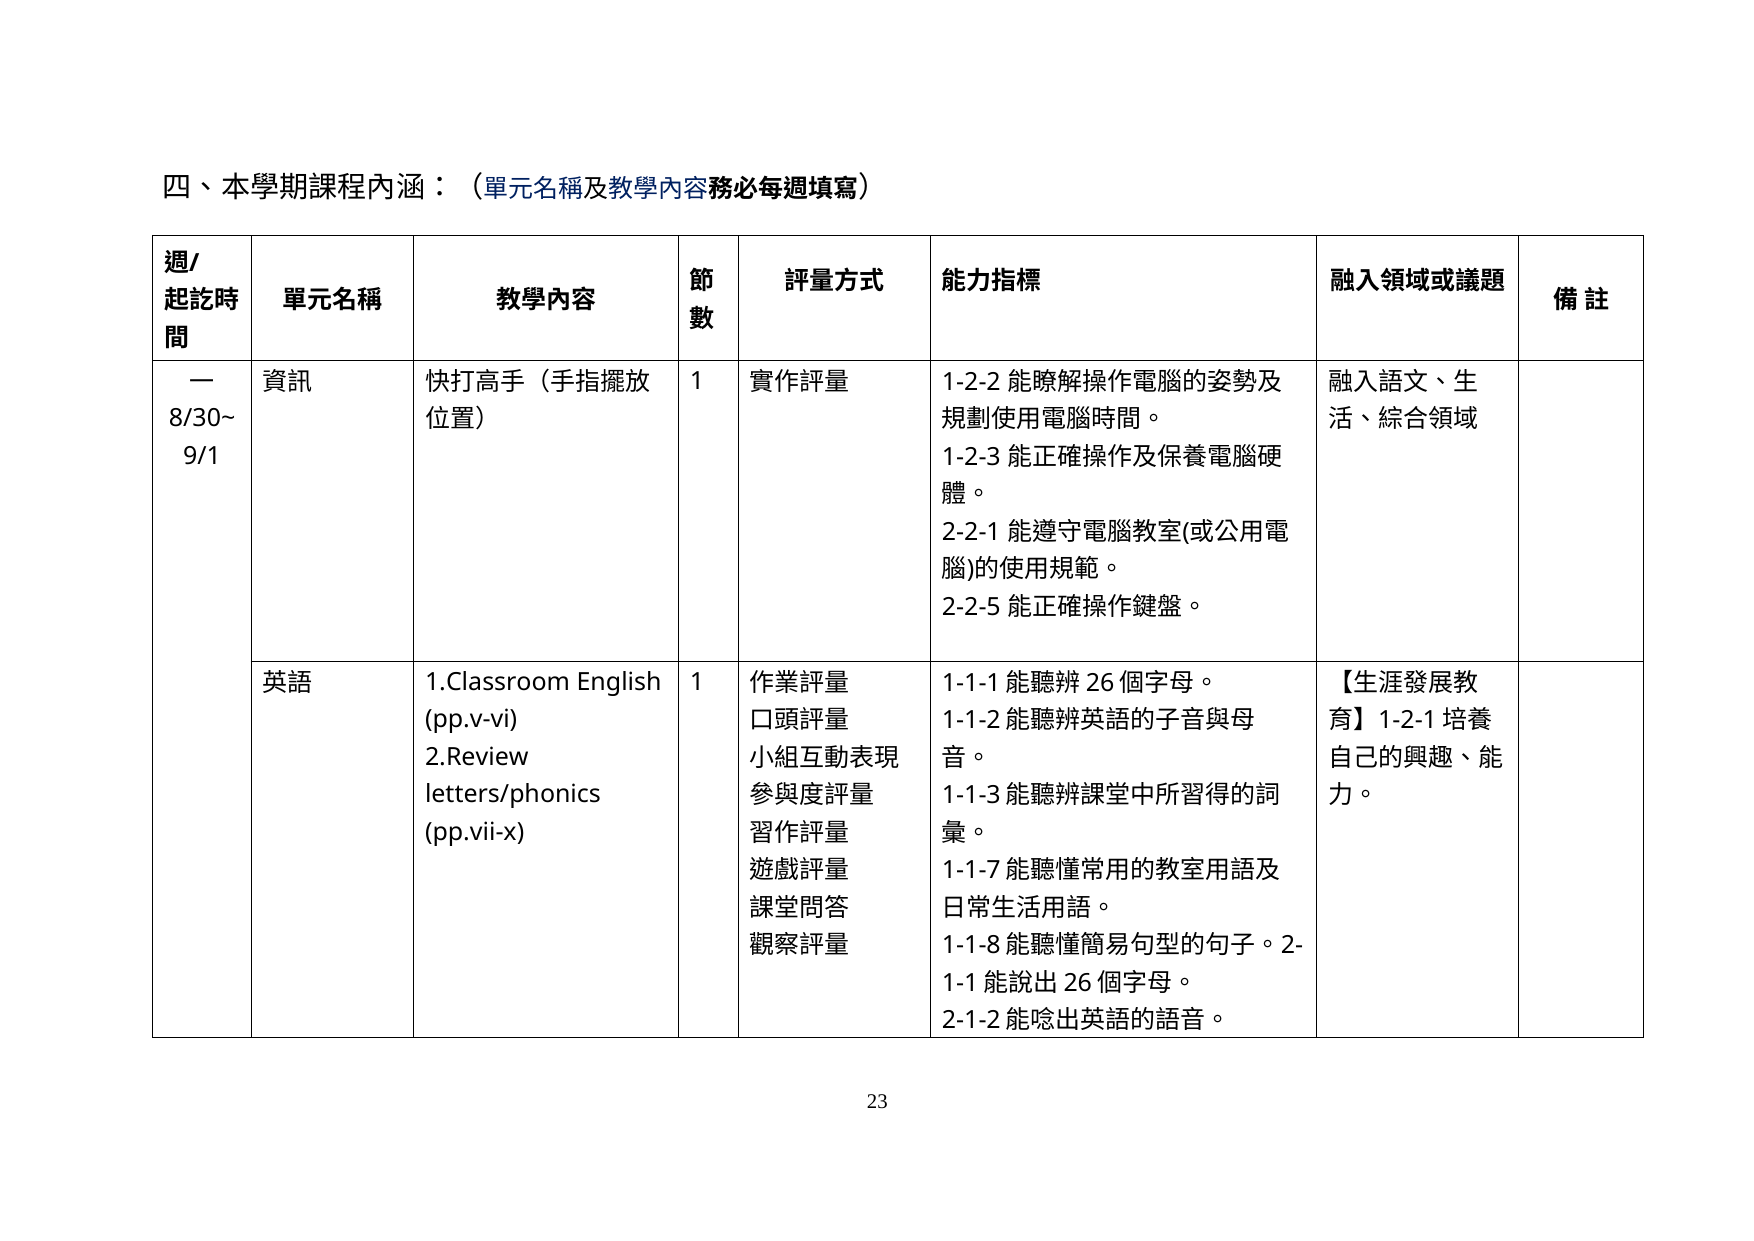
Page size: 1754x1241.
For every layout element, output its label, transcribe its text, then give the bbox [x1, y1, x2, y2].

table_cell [414, 662, 678, 1037]
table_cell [739, 662, 930, 1037]
table_header 融入領域或議題 [1317, 236, 1518, 360]
table_cell 融入語文、生活、綜合領域 [1317, 361, 1518, 661]
table_header 教學內容 [414, 236, 678, 360]
table_header 單元名稱 [252, 236, 413, 360]
table_header 備 註 [1519, 236, 1643, 360]
table_cell 資訊 [252, 361, 413, 661]
table_cell 1 [679, 662, 738, 1037]
table_cell 1 [679, 361, 738, 661]
table_cell [1519, 662, 1643, 1037]
table_cell 英語 [252, 662, 413, 1037]
text 四、本學期課程內涵：（單元名稱及教學內容務必每週填寫） [162, 147, 1636, 222]
table_cell 實作評量 [739, 361, 930, 661]
table_header 評量方式 [739, 236, 930, 360]
table_cell 【生涯發展教育】培養自己的興趣、能力。 [1317, 662, 1518, 1037]
table_header 節數 [679, 236, 738, 360]
table_cell 能瞭解操作電腦的姿勢及規劃使用電腦時間。 能正確操作及保養電腦硬體。 能遵守電腦教室(或公用電腦)的使用規範。 能正確操作鍵盤。 [931, 361, 1316, 661]
table_header 能力指標 [931, 236, 1316, 360]
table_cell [931, 662, 1316, 1037]
table_header 週/ 起訖時間 [153, 236, 251, 360]
table_cell 快打高手（手指擺放位置） [414, 361, 678, 661]
table_cell [1519, 361, 1643, 661]
table_cell 一 8/30~9/1 [153, 361, 251, 1037]
